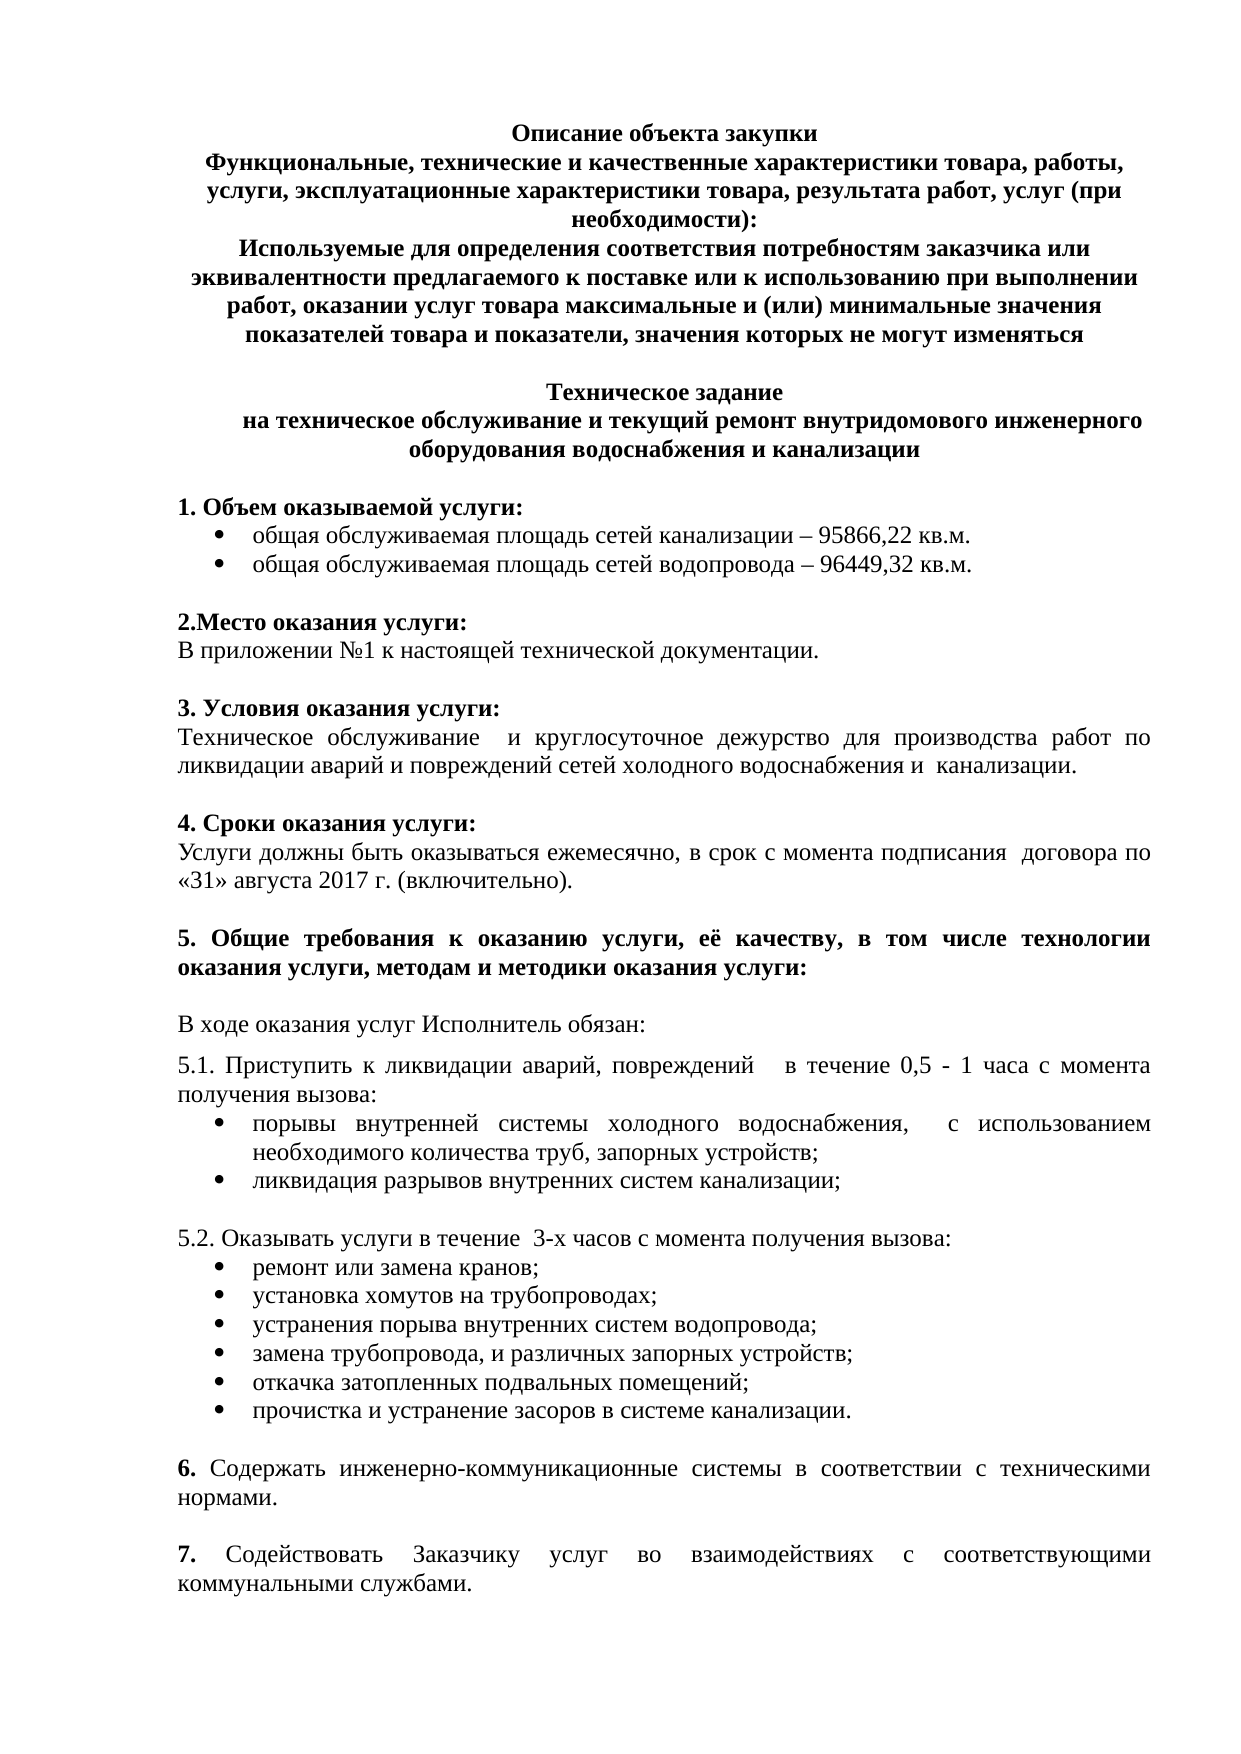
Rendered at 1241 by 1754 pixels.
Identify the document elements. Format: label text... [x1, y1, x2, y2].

text Описание объекта закупки [177, 118, 1152, 147]
text В приложении №1 к настоящей технической документации. [177, 636, 1152, 664]
text 3. Условия оказания услуги: [177, 693, 1152, 722]
list прочистка и устранение засоров в системе канализации. [215, 1396, 1152, 1424]
list замена трубопровода, и различных запорных устройств; [215, 1338, 1152, 1367]
text 4. Сроки оказания услуги: [177, 808, 1152, 837]
text 1. Объем оказываемой услуги: [177, 492, 1152, 521]
text Используемые для определения соответствия потребностям заказчика или эквивалентности предлагаемого к поставке или к использованию при выполнении работ, оказании услуг товара максимальные и (или) минимальные значения показателей товара и показатели, значения которых не могут изменяться [177, 233, 1152, 348]
list общая обслуживаемая площадь сетей водопровода – 96449,32 кв.м. [215, 549, 1152, 578]
text Функциональные, технические и качественные характеристики товара, работы, услуги, эксплуатационные характеристики товара, результата работ, услуг (при необходимости): [177, 147, 1152, 233]
text 6. Содержать инженерно-коммуникационные системы в соответствии с техническими нормами. [177, 1453, 1152, 1511]
list установка хомутов на трубопроводах; [215, 1281, 1152, 1309]
list ремонт или замена кранов; [215, 1252, 1152, 1281]
text Услуги должны быть оказываться ежемесячно, в срок с момента подписания договора по «31» августа 2017 г. (включительно). [177, 837, 1152, 894]
text 7. Содействовать Заказчику услуг во взаимодействиях с соответствующими коммунальными службами. [177, 1539, 1152, 1597]
text В ходе оказания услуг Исполнитель обязан: [177, 1009, 1152, 1038]
list порывы внутренней системы холодного водоснабжения, с использованием необходимого количества труб, запорных устройств; [215, 1108, 1152, 1166]
text Техническое задание [177, 377, 1152, 406]
text на техническое обслуживание и текущий ремонт внутридомового инженерного оборудования водоснабжения и канализации [177, 406, 1152, 463]
list ликвидация разрывов внутренних систем канализации; [215, 1166, 1152, 1194]
list устранения порыва внутренних систем водопровода; [215, 1309, 1152, 1338]
text 5.1. Приступить к ликвидации аварий, повреждений в течение 0,5 - 1 часа с момента получения вызова: [177, 1051, 1152, 1108]
list общая обслуживаемая площадь сетей канализации – 95866,22 кв.м. [215, 521, 1152, 549]
text Техническое обслуживание и круглосуточное дежурство для производства работ по ликвидации аварий и повреждений сетей холодного водоснабжения и канализации. [177, 722, 1152, 779]
list откачка затопленных подвальных помещений; [215, 1367, 1152, 1396]
text 2.Место оказания услуги: [177, 607, 1152, 636]
text 5.2. Оказывать услуги в течение 3-х часов с момента получения вызова: [177, 1223, 1152, 1252]
text 5. Общие требования к оказанию услуги, её качеству, в том числе технологии оказания услуги, методам и методики оказания услуги: [177, 923, 1152, 981]
